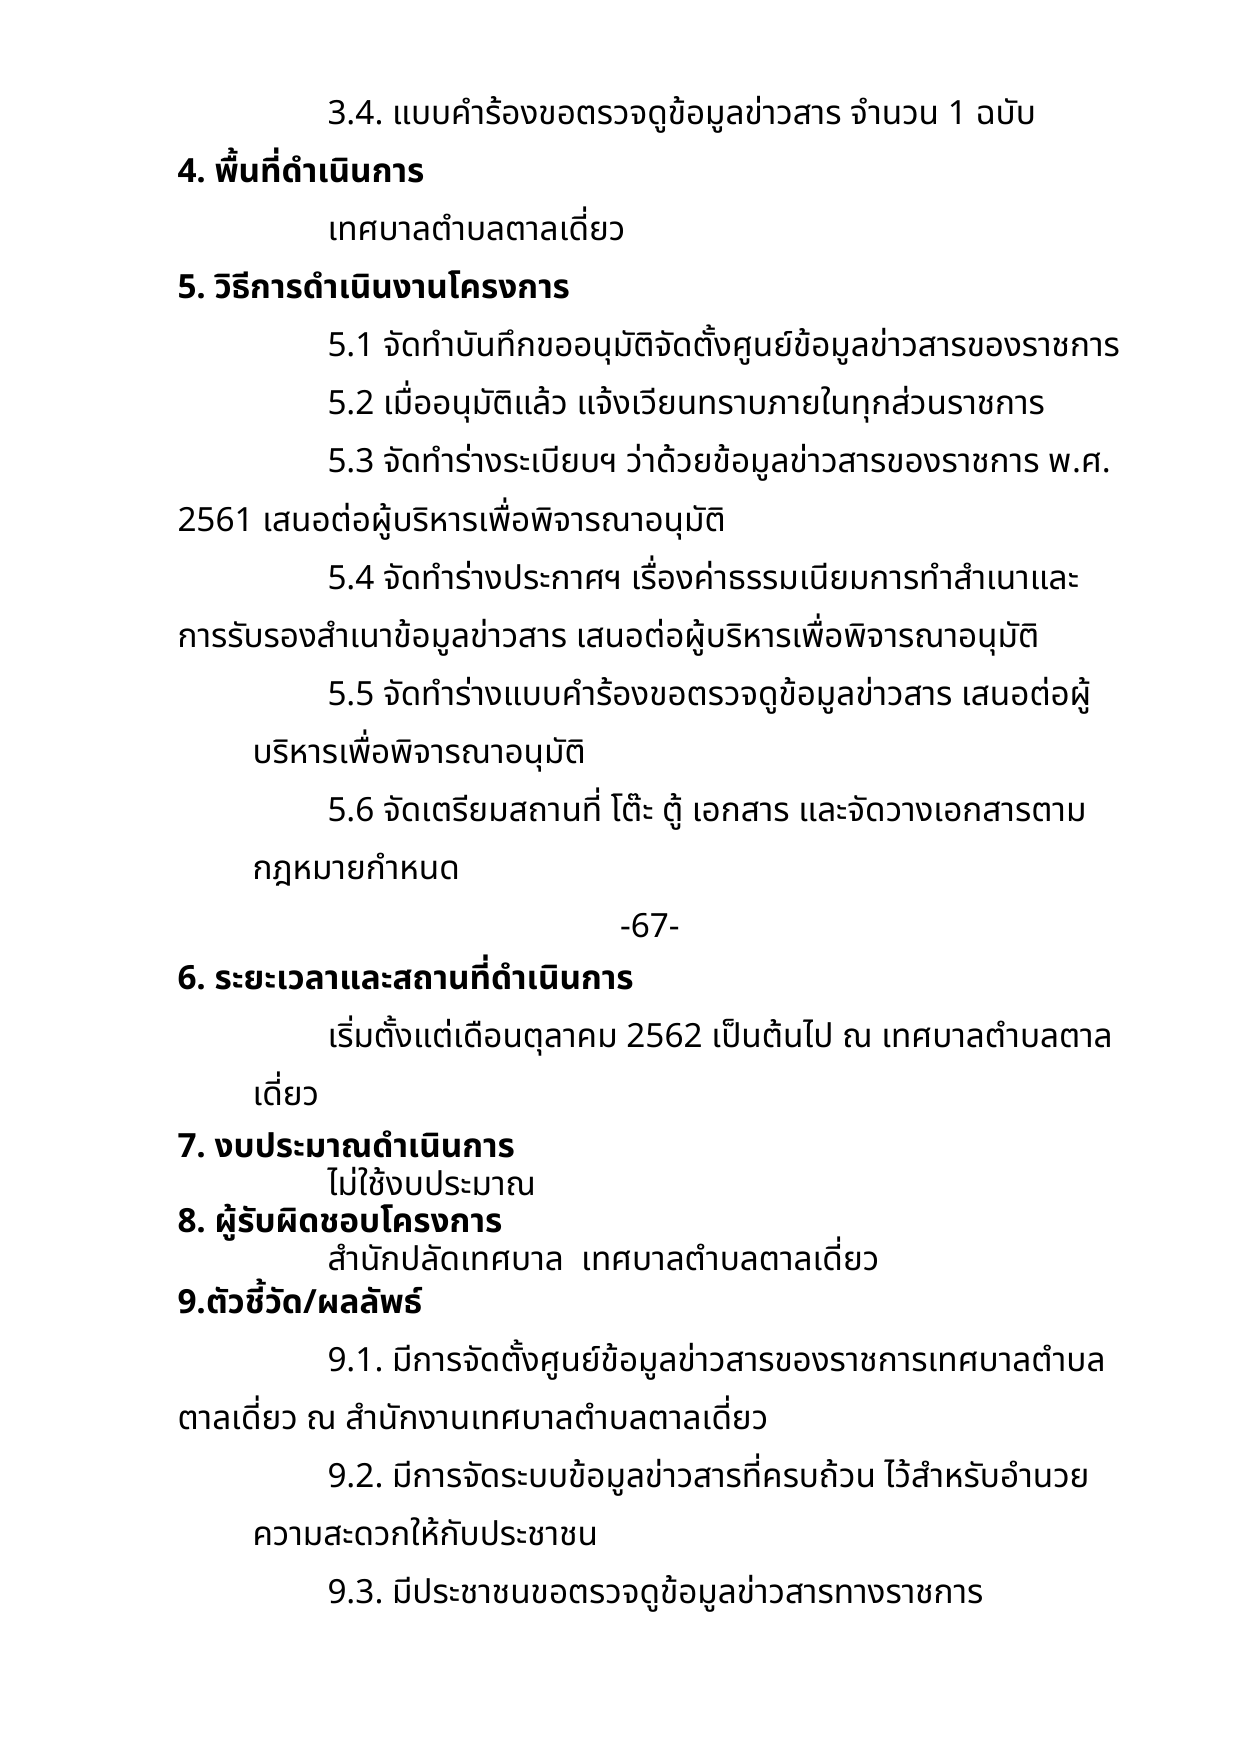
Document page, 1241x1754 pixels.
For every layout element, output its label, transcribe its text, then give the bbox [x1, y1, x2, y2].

text 9.2. มีการจัดระบบข้อมูลข่าวสารที่ครบถ้วน ไว้สำหรับอำนวยความสะดวกให้กับประชาชน [252, 1452, 1122, 1561]
text 4. พื้นที่ดำเนินการ [177, 147, 1122, 197]
text 5.3 จัดทำร่างระเบียบฯ ว่าด้วยข้อมูลข่าวสารของราชการ พ.ศ. 2561 เสนอต่อผู้บริหารเพื่อพิจารณาอนุมัติ [177, 437, 1122, 546]
text 5. วิธีการดำเนินงานโครงการ [177, 263, 1122, 313]
text 9.ตัวชี้วัด/ผลลัพธ์ [177, 1278, 1122, 1328]
text 7. งบประมาณดำเนินการ [177, 1128, 1122, 1165]
text -67- [177, 902, 1122, 947]
text 9.3. มีประชาชนขอตรวจดูข้อมูลข่าวสารทางราชการ [252, 1568, 1122, 1619]
text 5.1 จัดทำบันทึกขออนุมัติจัดตั้งศูนย์ข้อมูลข่าวสารของราชการ [252, 321, 1122, 372]
text 5.5 จัดทำร่างแบบคำร้องขอตรวจดูข้อมูลข่าวสาร เสนอต่อผู้บริหารเพื่อพิจารณาอนุมัติ [252, 669, 1122, 778]
text เทศบาลตำบลตาลเดี่ยว [252, 205, 1122, 255]
text 3.4. แบบคำร้องขอตรวจดูข้อมูลข่าวสาร จำนวน 1 ฉบับ [252, 89, 1122, 139]
text 9.1. มีการจัดตั้งศูนย์ข้อมูลข่าวสารของราชการเทศบาลตำบลตาลเดี่ยว ณ สำนักงานเทศบาลตำบลตาลเดี่ยว [177, 1336, 1122, 1444]
text 8. ผู้รับผิดชอบโครงการ [177, 1203, 1122, 1240]
text 5.2 เมื่ออนุมัติแล้ว แจ้งเวียนทราบภายในทุกส่วนราชการ [252, 379, 1122, 430]
text 6. ระยะเวลาและสถานที่ดำเนินการ [177, 954, 1122, 1004]
text เริ่มตั้งแต่เดือนตุลาคม 2562 เป็นต้นไป ณ เทศบาลตำบลตาลเดี่ยว [252, 1012, 1122, 1120]
text ไม่ใช้งบประมาณ [252, 1165, 1122, 1203]
text 5.4 จัดทำร่างประกาศฯ เรื่องค่าธรรมเนียมการทำสำเนาและการรับรองสำเนาข้อมูลข่าวสาร เสนอต่อผู้บริหารเพื่อพิจารณาอนุมัติ [177, 553, 1122, 662]
text สำนักปลัดเทศบาล เทศบาลตำบลตาลเดี่ยว [252, 1240, 1122, 1278]
text 5.6 จัดเตรียมสถานที่ โต๊ะ ตู้ เอกสาร และจัดวางเอกสารตามกฎหมายกำหนด [252, 786, 1122, 894]
